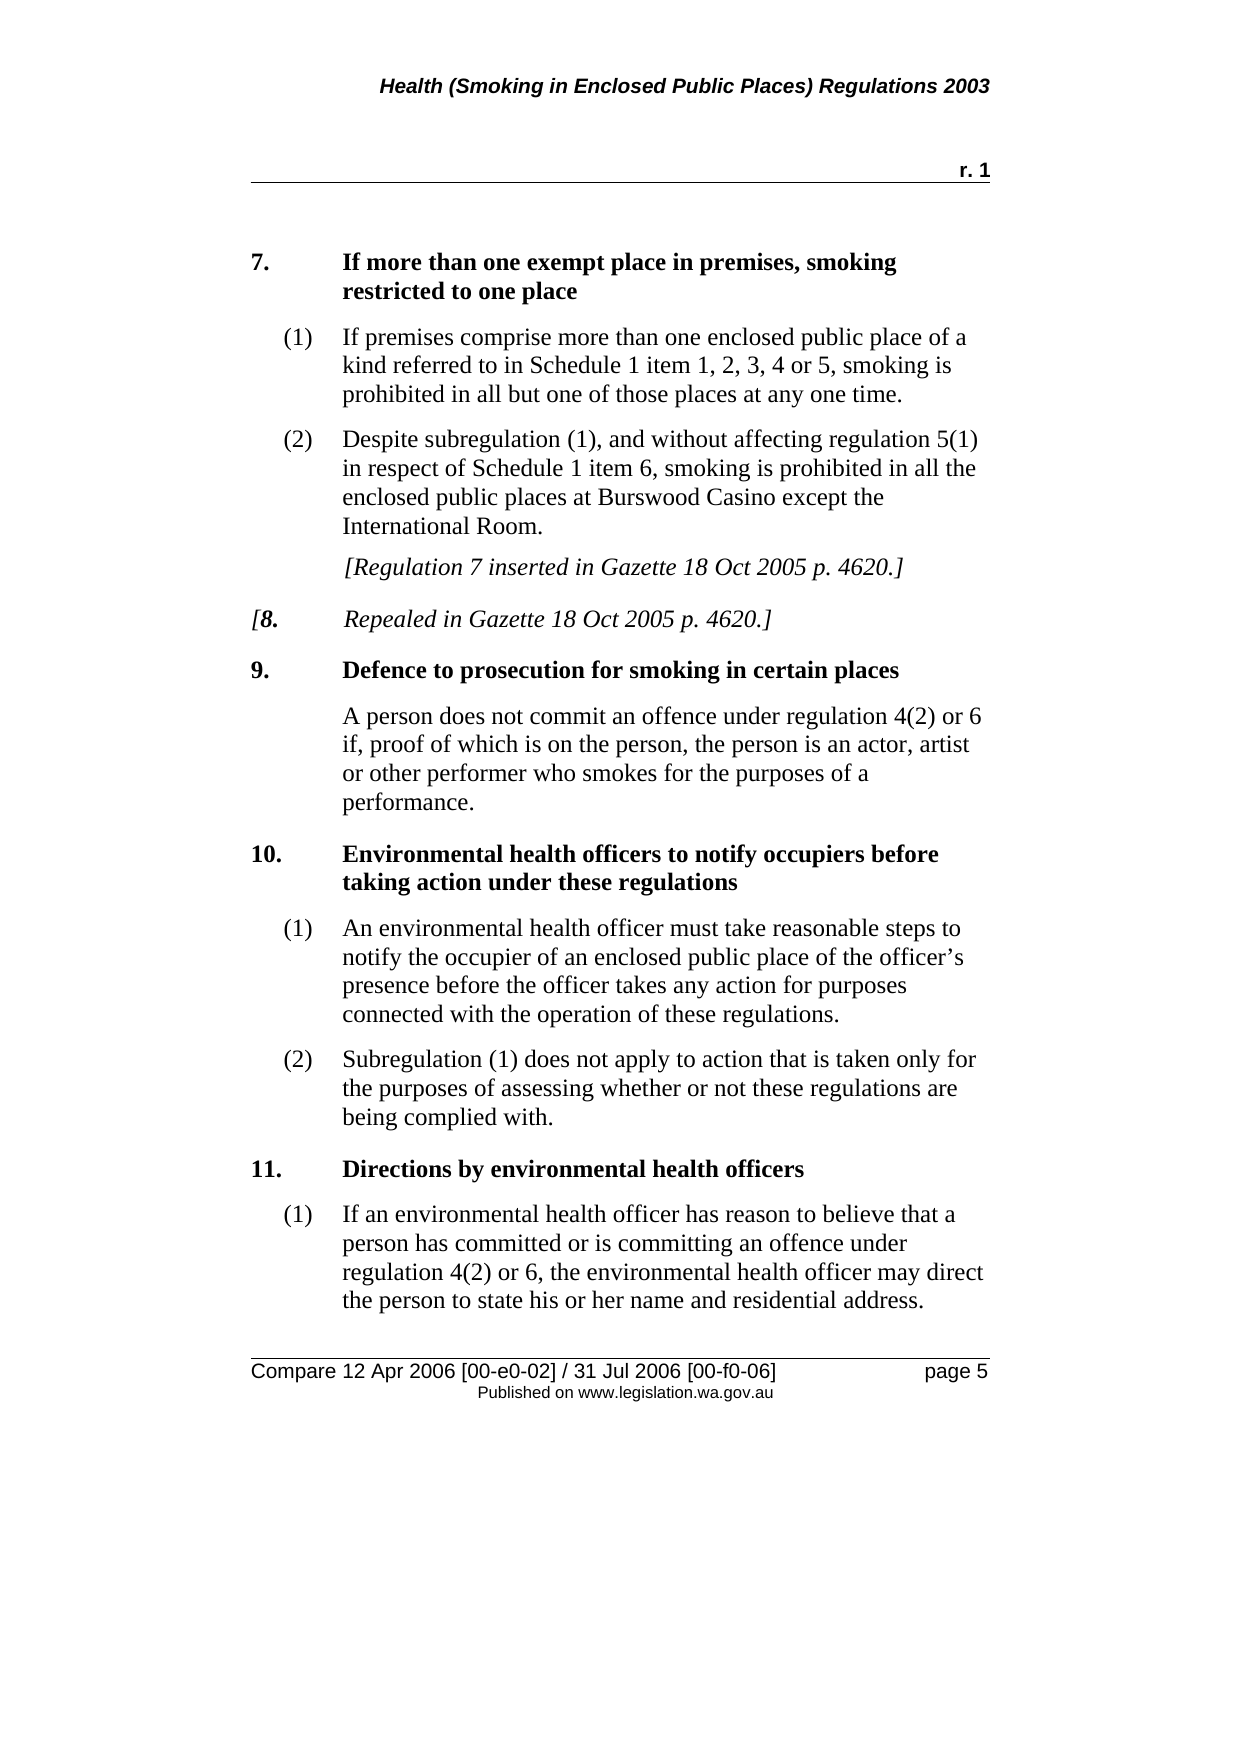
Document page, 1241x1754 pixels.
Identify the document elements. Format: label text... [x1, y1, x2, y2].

text A person does not commit an offence under regulation 4(2) or 6 if, proof of which is on the person, the person is an actor, artist or other performer who smokes for the purposes of a performance. [251, 701, 990, 816]
subtitle 10. Environmental health officers to notify occupiers before taking action under these regulations [251, 839, 990, 896]
text (1) An environmental health officer must take reasonable steps to notify the occupier of an enclosed public place of the officer’s presence before the officer takes any action for purposes connected with the operation of these regulations. [251, 913, 990, 1028]
subtitle 7. If more than one exempt place in premises, smoking restricted to one place [251, 247, 990, 305]
text [Regulation 7 inserted in Gazette 18 Oct 2005 p. 4620.] [251, 552, 990, 581]
text (2) Despite subregulation (1), and without affecting regulation 5(1) in respect of Schedule 1 item 6, smoking is prohibited in all the enclosed public places at Burswood Casino except the International Room. [251, 424, 990, 539]
subtitle 11. Directions by environmental health officers [251, 1154, 990, 1182]
text (1) If an environmental health officer has reason to believe that a person has committed or is committing an offence under regulation 4(2) or 6, the environmental health officer may direct the person to state his or her name and residential address. [251, 1199, 990, 1314]
text (2) Subregulation (1) does not apply to action that is taken only for the purposes of assessing whether or not these regulations are being complied with. [251, 1044, 990, 1131]
text (1) If premises comprise more than one enclosed public place of a kind referred to in Schedule 1 item 1, 2, 3, 4 or 5, smoking is prohibited in all but one of those places at any one time. [251, 322, 990, 408]
subtitle 9. Defence to prosecution for smoking in certain places [251, 655, 990, 684]
text [8. Repealed in Gazette 18 Oct 2005 p. 4620.] [251, 604, 990, 632]
